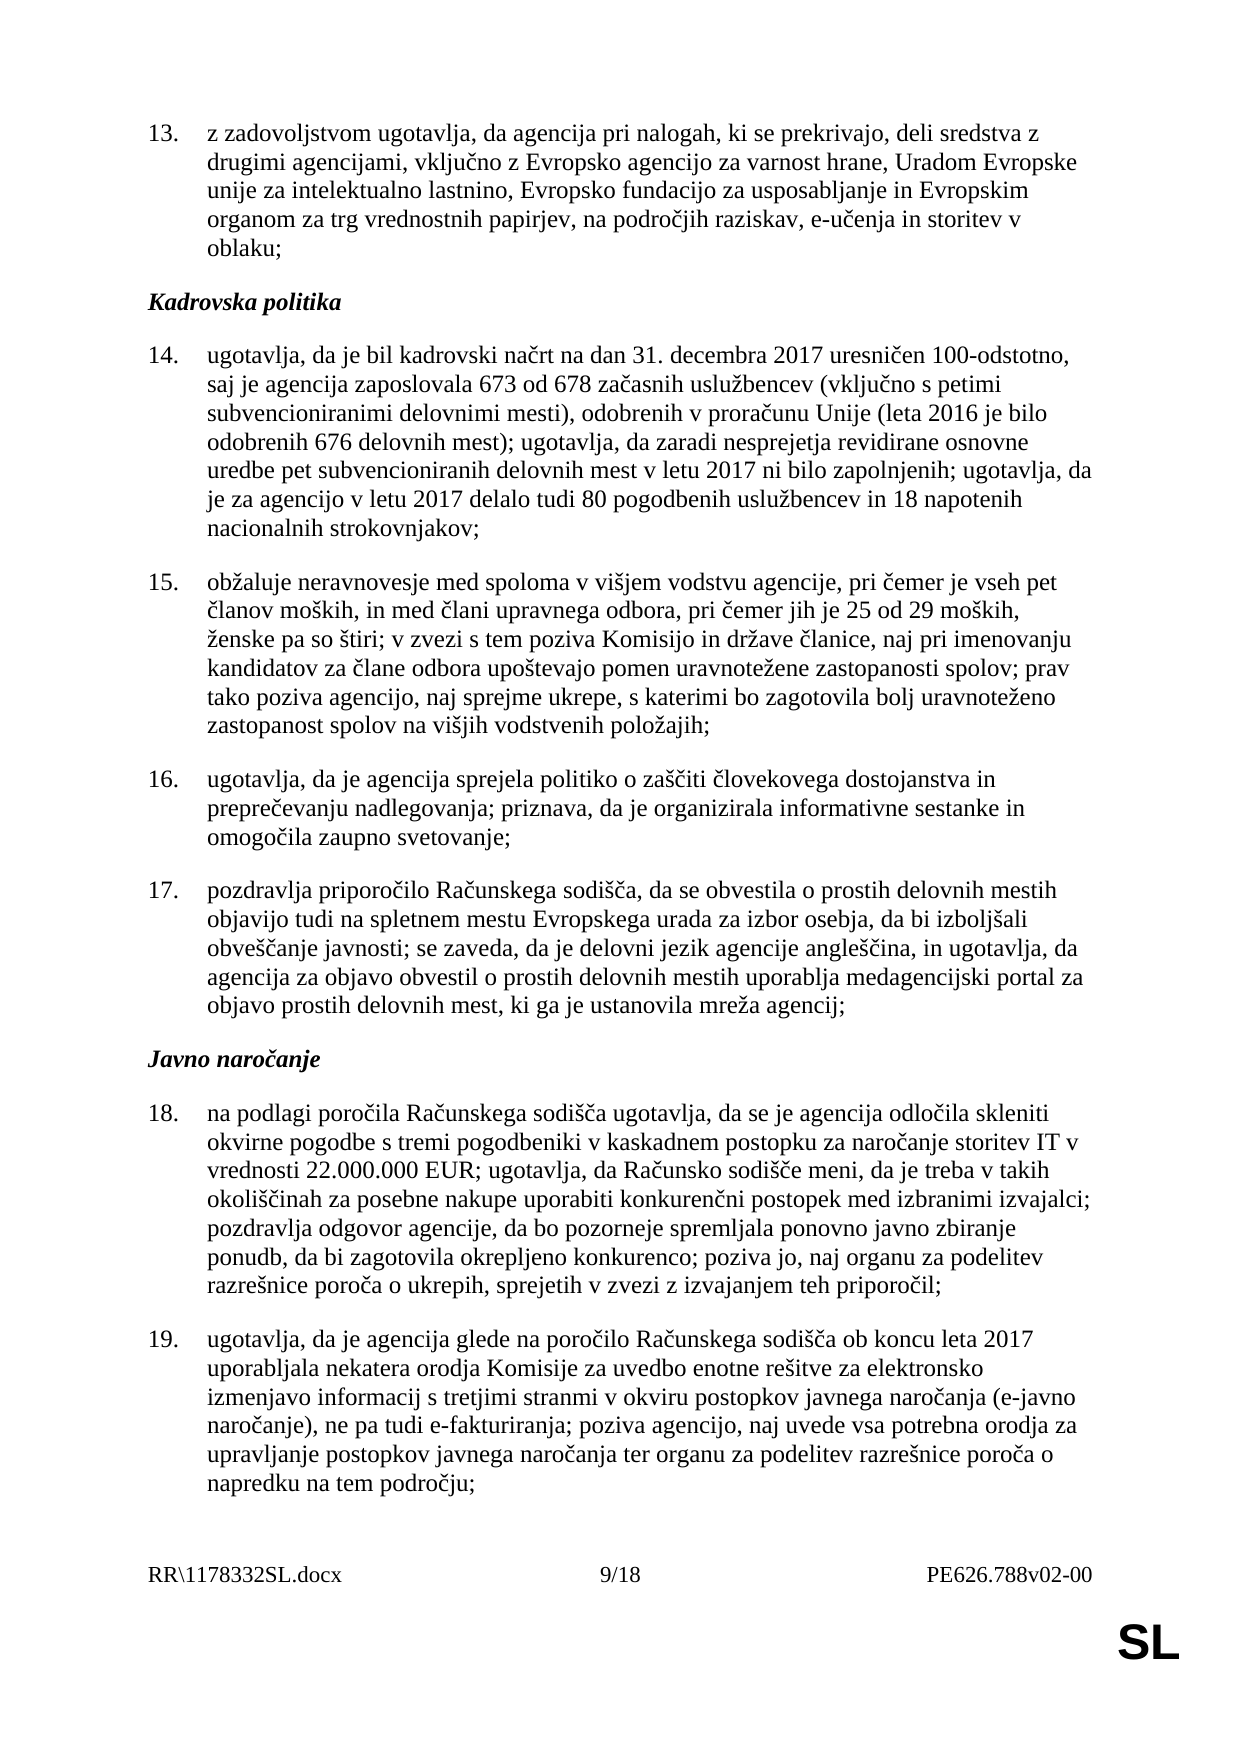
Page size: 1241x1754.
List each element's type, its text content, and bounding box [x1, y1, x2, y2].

text 15. obžaluje neravnovesje med spoloma v višjem vodstvu agencije, pri čemer je vseh pet članov moških, in med člani upravnega odbora, pri čemer jih je 25 od 29 moških, ženske pa so štiri; v zvezi s tem poziva Komisijo in države članice, naj pri imenovanju kandidatov za člane odbora upoštevajo pomen uravnotežene zastopanosti spolov; prav tako poziva agencijo, naj sprejme ukrepe, s katerimi bo zagotovila bolj uravnoteženo zastopanost spolov na višjih vodstvenih položajih; [148, 567, 1092, 739]
text 14. ugotavlja, da je bil kadrovski načrt na dan 31. decembra 2017 uresničen 100-odstotno, saj je agencija zaposlovala 673 od 678 začasnih uslužbencev (vključno s petimi subvencioniranimi delovnimi mesti), odobrenih v proračunu Unije (leta 2016 je bilo odobrenih 676 delovnih mest); ugotavlja, da zaradi nesprejetja revidirane osnovne uredbe pet subvencioniranih delovnih mest v letu 2017 ni bilo zapolnjenih; ugotavlja, da je za agencijo v letu 2017 delalo tudi 80 pogodbenih uslužbencev in 18 napotenih nacionalnih strokovnjakov; [148, 341, 1092, 542]
text 13. z zadovoljstvom ugotavlja, da agencija pri nalogah, ki se prekrivajo, deli sredstva z drugimi agencijami, vključno z Evropsko agencijo za varnost hrane, Uradom Evropske unije za intelektualno lastnino, Evropsko fundacijo za usposabljanje in Evropskim organom za trg vrednostnih papirjev, na področjih raziskav, e-učenja in storitev v oblaku; [148, 118, 1092, 262]
text Kadrovska politika [148, 287, 1092, 316]
text 18. na podlagi poročila Računskega sodišča ugotavlja, da se je agencija odločila skleniti okvirne pogodbe s tremi pogodbeniki v kaskadnem postopku za naročanje storitev IT v vrednosti 22.000.000 EUR; ugotavlja, da Računsko sodišče meni, da je treba v takih okoliščinah za posebne nakupe uporabiti konkurenčni postopek med izbranimi izvajalci; pozdravlja odgovor agencije, da bo pozorneje spremljala ponovno javno zbiranje ponudb, da bi zagotovila okrepljeno konkurenco; poziva jo, naj organu za podelitev razrešnice poroča o ukrepih, sprejetih v zvezi z izvajanjem teh priporočil; [148, 1098, 1092, 1299]
text 17. pozdravlja priporočilo Računskega sodišča, da se obvestila o prostih delovnih mestih objavijo tudi na spletnem mestu Evropskega urada za izbor osebja, da bi izboljšali obveščanje javnosti; se zaveda, da je delovni jezik agencije angleščina, in ugotavlja, da agencija za objavo obvestil o prostih delovnih mestih uporablja medagencijski portal za objavo prostih delovnih mest, ki ga je ustanovila mreža agencij; [148, 876, 1092, 1019]
text 19. ugotavlja, da je agencija glede na poročilo Računskega sodišča ob koncu leta 2017 uporabljala nekatera orodja Komisije za uvedbo enotne rešitve za elektronsko izmenjavo informacij s tretjimi stranmi v okviru postopkov javnega naročanja (e-javno naročanje), ne pa tudi e-fakturiranja; poziva agencijo, naj uvede vsa potrebna orodja za upravljanje postopkov javnega naročanja ter organu za podelitev razrešnice poroča o napredku na tem področju; [148, 1324, 1092, 1497]
text Javno naročanje [148, 1044, 1092, 1073]
text 16. ugotavlja, da je agencija sprejela politiko o zaščiti človekovega dostojanstva in preprečevanju nadlegovanja; priznava, da je organizirala informativne sestanke in omogočila zaupno svetovanje; [148, 764, 1092, 851]
